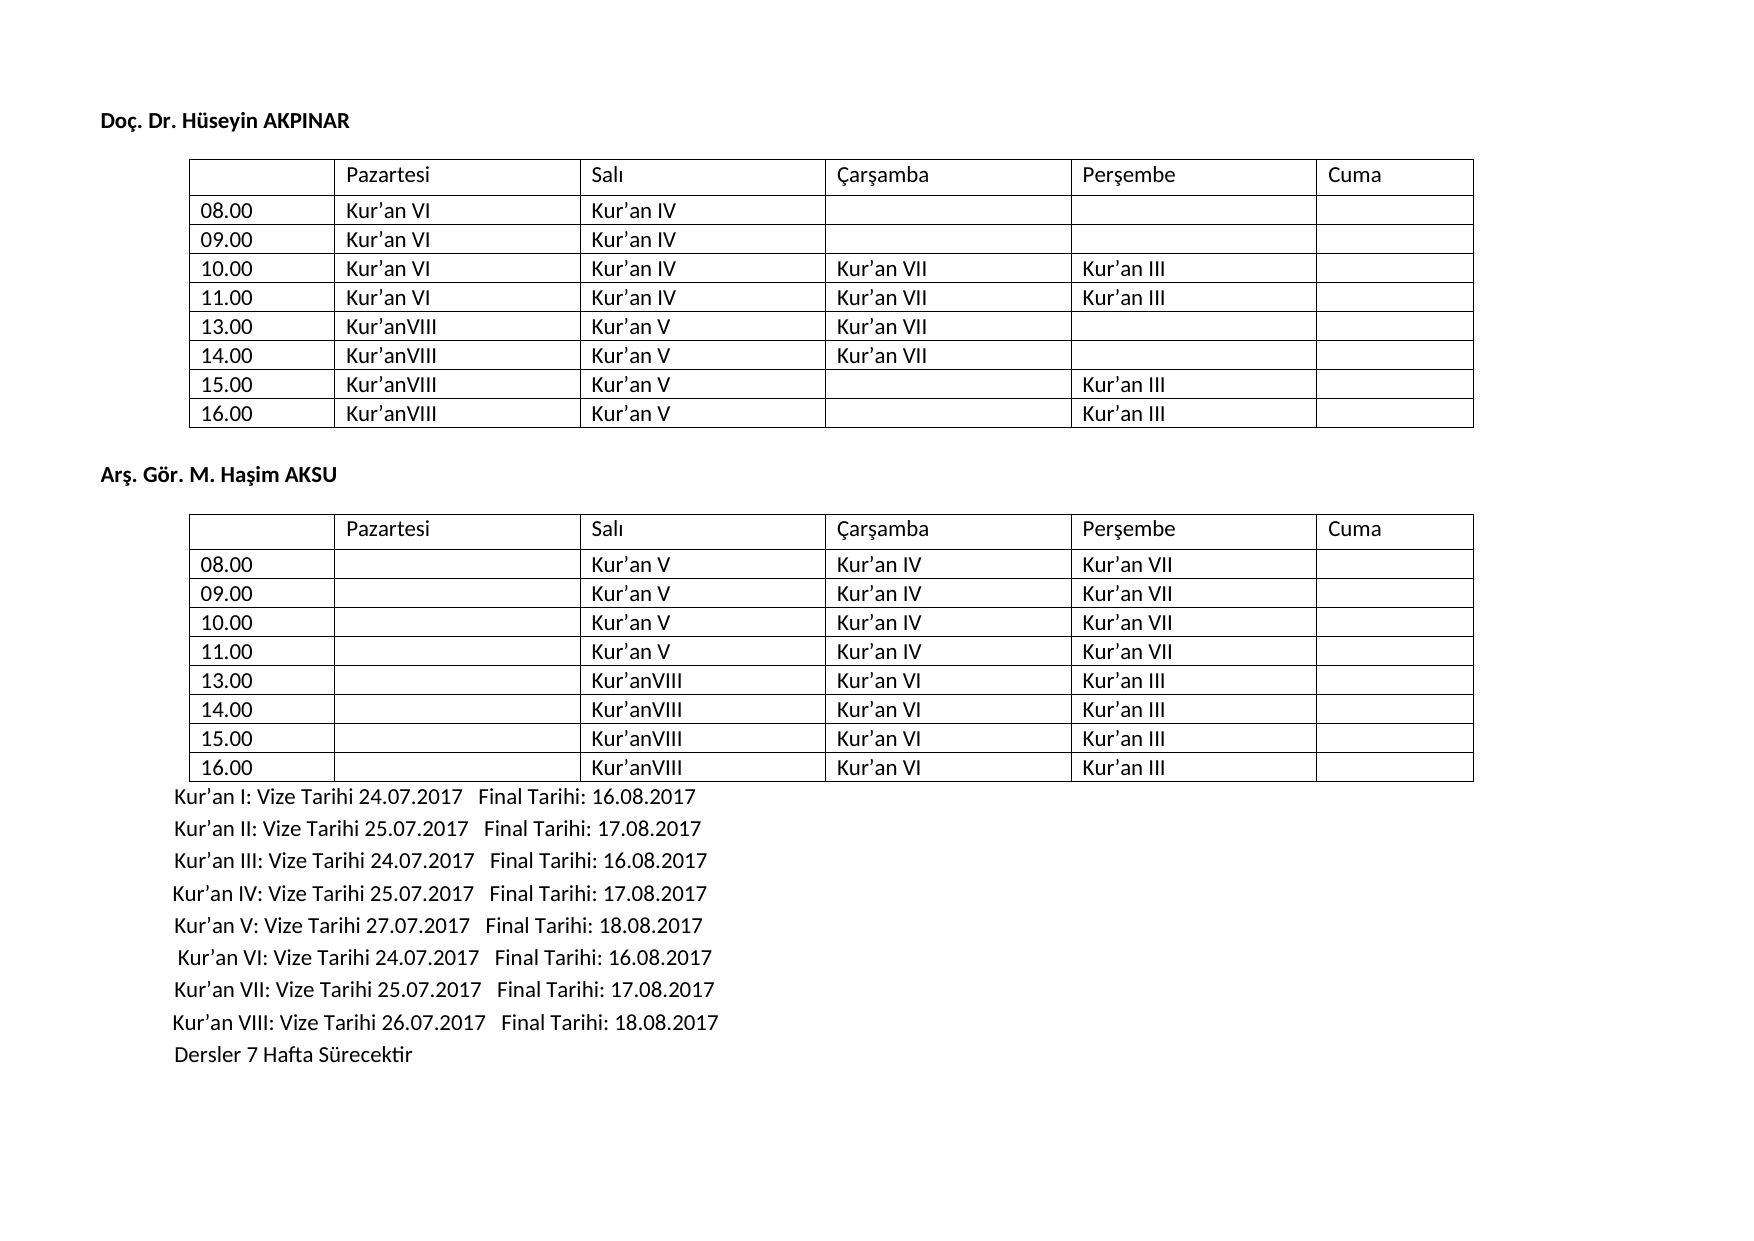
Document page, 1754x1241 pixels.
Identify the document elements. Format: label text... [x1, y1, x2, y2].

table_cell 09.00 [190, 579, 334, 607]
text Kur’an II: Vize Tarihi 25.07.2017 Final Tarihi: 17.08.2017 [100, 814, 1606, 842]
table_cell [1072, 196, 1316, 224]
table_cell Kur’anVIII [581, 695, 825, 723]
table_cell [335, 695, 580, 723]
table_cell [1072, 341, 1316, 369]
table_cell Kur’an V [581, 341, 825, 369]
table_cell Kur’an IV [826, 550, 1071, 578]
table_header [190, 515, 334, 549]
table_cell Kur’an IV [581, 254, 825, 282]
table_cell [1317, 370, 1473, 398]
table_cell Kur’an V [581, 550, 825, 578]
table_cell 14.00 [190, 341, 334, 369]
table_header Çarşamba [826, 515, 1071, 549]
table_cell Kur’an VI [335, 254, 580, 282]
table_cell 16.00 [190, 753, 334, 781]
table_cell 08.00 [190, 196, 334, 224]
table_cell Kur’an V [581, 399, 825, 427]
table_cell [1317, 225, 1473, 253]
text Kur’an III: Vize Tarihi 24.07.2017 Final Tarihi: 16.08.2017 [100, 847, 1606, 875]
table_cell Kur’anVIII [581, 666, 825, 694]
table_cell Kur’an VI [826, 724, 1071, 752]
table_cell Kur’an VI [335, 283, 580, 311]
table_cell Kur’an III [1072, 753, 1316, 781]
table_header Cuma [1317, 160, 1473, 195]
text Kur’an IV: Vize Tarihi 25.07.2017 Final Tarihi: 17.08.2017 [100, 879, 1606, 907]
table_cell Kur’an V [581, 370, 825, 398]
table_cell Kur’an VI [826, 695, 1071, 723]
table_cell 13.00 [190, 312, 334, 340]
table_header Pazartesi [335, 515, 580, 549]
table_cell Kur’an VI [826, 666, 1071, 694]
table_cell [1317, 196, 1473, 224]
table_cell [1317, 753, 1473, 781]
table_cell [335, 608, 580, 636]
table_cell Kur’an V [581, 312, 825, 340]
text Kur’an V: Vize Tarihi 27.07.2017 Final Tarihi: 18.08.2017 [100, 911, 1606, 939]
table_cell Kur’an III [1072, 370, 1316, 398]
table_cell [1317, 254, 1473, 282]
table_cell Kur’an IV [826, 637, 1071, 665]
table_cell Kur’an III [1072, 399, 1316, 427]
table_cell [1072, 225, 1316, 253]
table_cell Kur’an IV [826, 579, 1071, 607]
table_cell Kur’anVIII [335, 370, 580, 398]
table_cell 15.00 [190, 724, 334, 752]
table_cell Kur’an VI [826, 753, 1071, 781]
table_cell [335, 579, 580, 607]
table_cell 11.00 [190, 283, 334, 311]
table_cell [1317, 399, 1473, 427]
table_cell [1317, 666, 1473, 694]
table_header Pazartesi [335, 160, 580, 195]
table_header Salı [581, 160, 825, 195]
table_cell 11.00 [190, 637, 334, 665]
table_header Salı [581, 515, 825, 549]
table_cell [1072, 312, 1316, 340]
table_cell Kur’an III [1072, 666, 1316, 694]
table_cell 10.00 [190, 608, 334, 636]
table_cell Kur’an VII [826, 283, 1071, 311]
table_cell [335, 550, 580, 578]
table_cell Kur’an VI [335, 225, 580, 253]
table_cell Kur’an IV [581, 196, 825, 224]
text Kur’an VIII: Vize Tarihi 26.07.2017 Final Tarihi: 18.08.2017 [100, 1008, 1606, 1036]
table_cell Kur’an VII [826, 341, 1071, 369]
text Doç. Dr. Hüseyin AKPINAR [100, 106, 1606, 134]
table_cell Kur’anVIII [581, 753, 825, 781]
table_cell [335, 753, 580, 781]
table_cell Kur’an IV [581, 283, 825, 311]
table_header Çarşamba [826, 160, 1071, 195]
table_cell [1317, 550, 1473, 578]
text Kur’an VI: Vize Tarihi 24.07.2017 Final Tarihi: 16.08.2017 [100, 943, 1606, 971]
table_header Perşembe [1072, 515, 1316, 549]
table_cell [826, 225, 1071, 253]
table_cell Kur’an VII [1072, 579, 1316, 607]
table_cell [826, 196, 1071, 224]
table_cell Kur’an VII [1072, 608, 1316, 636]
table_cell Kur’an VII [826, 254, 1071, 282]
table_cell [335, 637, 580, 665]
text Kur’an VII: Vize Tarihi 25.07.2017 Final Tarihi: 17.08.2017 [100, 975, 1606, 1003]
table_cell Kur’anVIII [335, 341, 580, 369]
table_cell [1317, 312, 1473, 340]
table_cell Kur’an III [1072, 254, 1316, 282]
table_cell [1317, 579, 1473, 607]
table_cell Kur’an IV [581, 225, 825, 253]
table_cell Kur’an VII [1072, 550, 1316, 578]
table_cell Kur’an VII [1072, 637, 1316, 665]
table_cell 14.00 [190, 695, 334, 723]
table_cell 13.00 [190, 666, 334, 694]
table_cell [1317, 724, 1473, 752]
table_cell 09.00 [190, 225, 334, 253]
table_cell 15.00 [190, 370, 334, 398]
table_cell Kur’an VI [335, 196, 580, 224]
table_cell [1317, 637, 1473, 665]
table_header Perşembe [1072, 160, 1316, 195]
table_cell [826, 370, 1071, 398]
table_cell [335, 724, 580, 752]
table_cell Kur’an VII [826, 312, 1071, 340]
text Kur’an I: Vize Tarihi 24.07.2017 Final Tarihi: 16.08.2017 [100, 782, 1606, 810]
table_cell Kur’an V [581, 608, 825, 636]
table_cell 16.00 [190, 399, 334, 427]
table_cell Kur’anVIII [581, 724, 825, 752]
text Dersler 7 Hafta Sürecektir [100, 1040, 1606, 1068]
table_cell Kur’an IV [826, 608, 1071, 636]
table_cell [1317, 341, 1473, 369]
table_header [190, 160, 334, 195]
table_cell Kur’an III [1072, 695, 1316, 723]
table_cell [1317, 608, 1473, 636]
table_cell [1317, 283, 1473, 311]
table_cell [826, 399, 1071, 427]
table_cell Kur’anVIII [335, 312, 580, 340]
text Arş. Gör. M. Haşim AKSU [100, 460, 1606, 488]
table_header Cuma [1317, 515, 1473, 549]
table_cell [335, 666, 580, 694]
table_cell 08.00 [190, 550, 334, 578]
table_cell Kur’an III [1072, 724, 1316, 752]
table_cell Kur’an V [581, 637, 825, 665]
table_cell Kur’an III [1072, 283, 1316, 311]
table_cell Kur’an V [581, 579, 825, 607]
table_cell 10.00 [190, 254, 334, 282]
table_cell [1317, 695, 1473, 723]
table_cell Kur’anVIII [335, 399, 580, 427]
